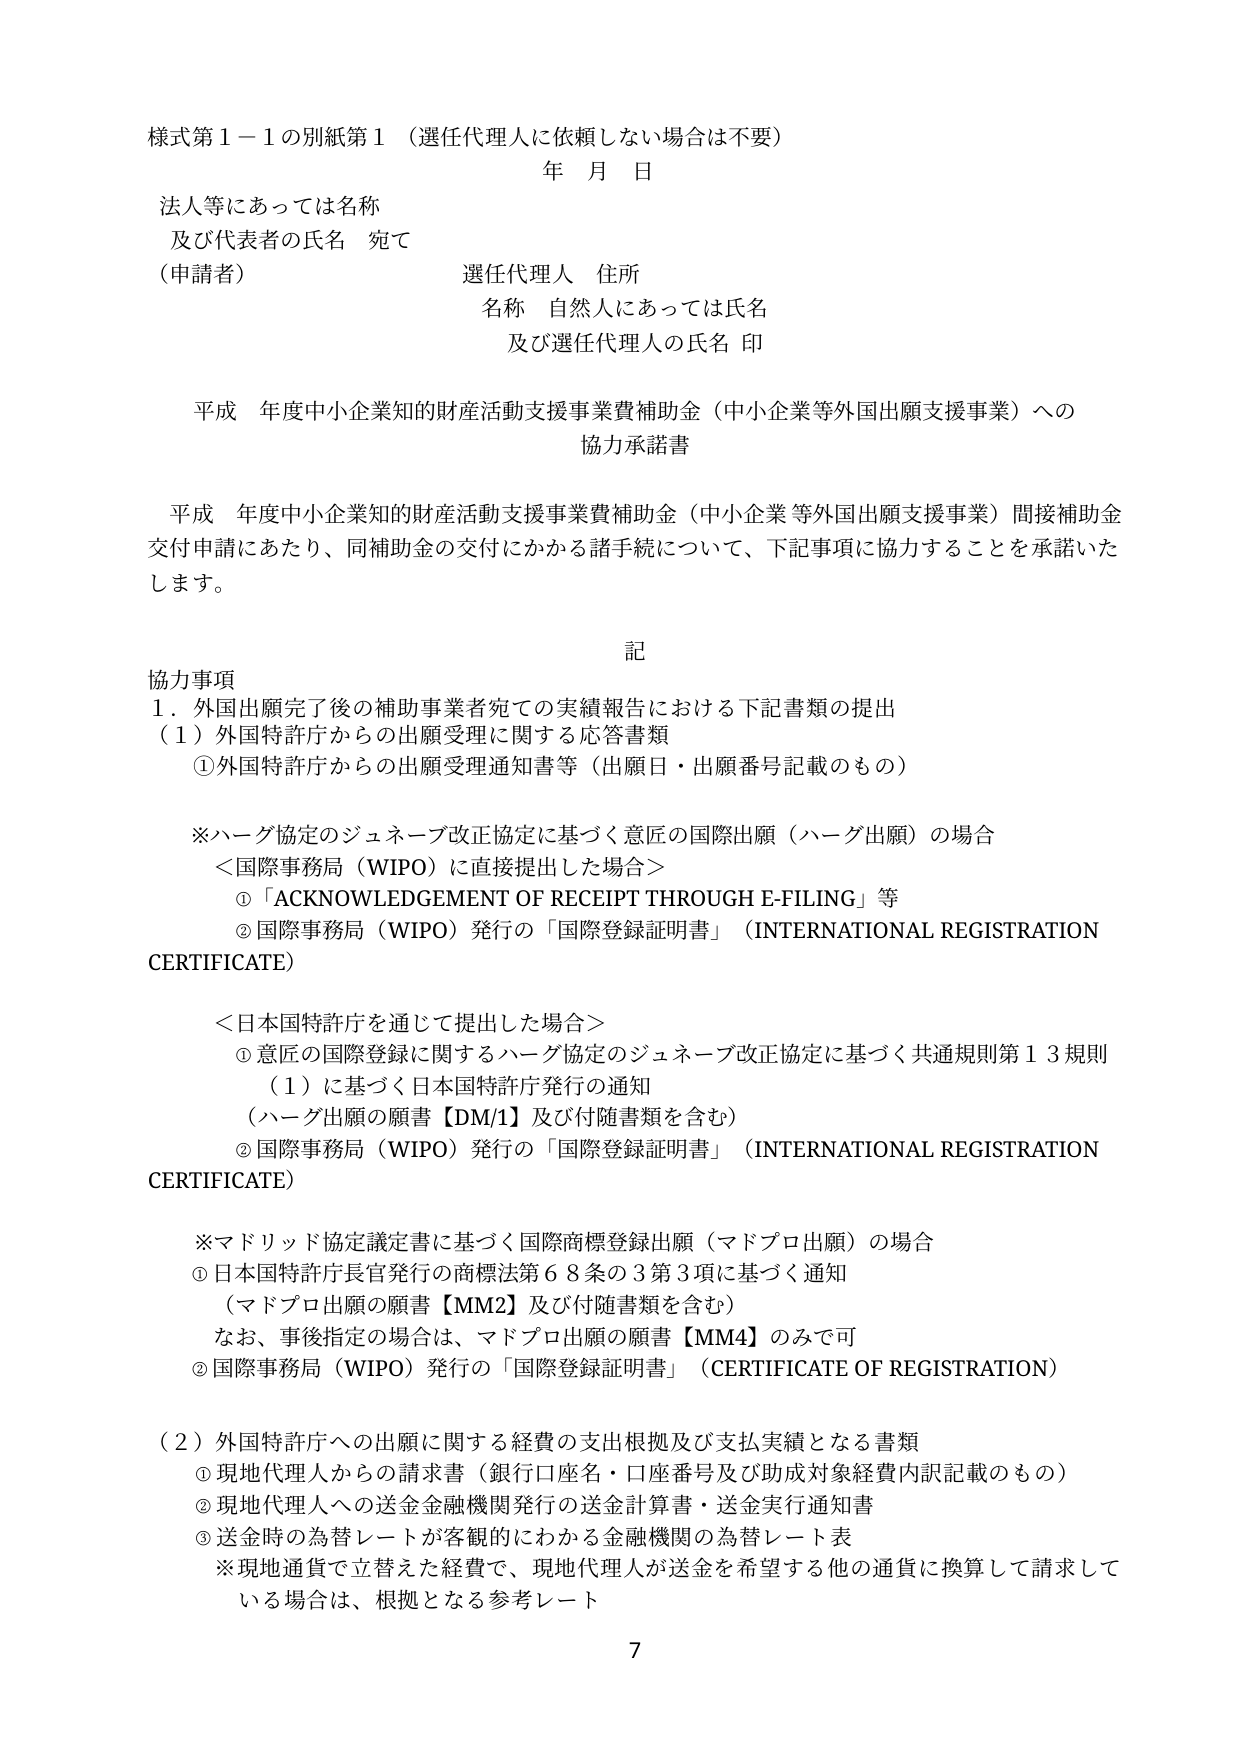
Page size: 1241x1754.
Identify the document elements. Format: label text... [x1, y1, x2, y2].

text ②国際事務局（WIPO）発行の「国際登録証明書」（INTERNATIONAL REGISTRATION CERTIFICATE） [148, 913, 1122, 976]
text （２）外国特許庁への出願に関する経費の支出根拠及び支払実績となる書類 [148, 1425, 1122, 1457]
text １．外国出願完了後の補助事業者宛ての実績報告における下記書類の提出 [148, 694, 1129, 721]
text 協力承諾書 [148, 427, 1122, 461]
text ＜国際事務局（WIPO）に直接提出した場合＞ [148, 850, 1122, 882]
text 年 月 日 [148, 152, 1122, 187]
text ①現地代理人からの請求書（銀行口座名・口座番号及び助成対象経費内訳記載のもの） [148, 1457, 1122, 1488]
text ③送金時の為替レートが客観的にわかる金融機関の為替レート表 [148, 1520, 1122, 1551]
text （申請者） 選任代理人 住所 [148, 255, 1122, 289]
text （ハーグ出願の願書【DM/1】及び付随書類を含む） [235, 1101, 1122, 1132]
text ①日本国特許庁長官発行の商標法第６８条の３第３項に基づく通知 [148, 1257, 1122, 1288]
text 平成 年度中小企業知的財産活動支援事業費補助金（中小企業等外国出願支援事業）への [148, 392, 1122, 427]
text ※マドリッド協定議定書に基づく国際商標登録出願（マドプロ出願）の場合 [148, 1225, 1122, 1257]
text ②国際事務局（WIPO）発行の「国際登録証明書」（INTERNATIONAL REGISTRATION CERTIFICATE） [148, 1132, 1122, 1195]
text 記 [148, 632, 1122, 666]
text 平成 年度中小企業知的財産活動支援事業費補助金（中小企業等外国出願支援事業）間接補助金交付申請にあたり、同補助金の交付にかかる諸手続について、下記事項に協力することを承諾いたします。 [148, 495, 1122, 598]
text （マドプロ出願の願書【MM2】及び付随書類を含む） [148, 1288, 1122, 1320]
text 名称 自然人にあっては氏名 [148, 289, 1122, 324]
text （１）外国特許庁からの出願受理に関する応答書類 [148, 721, 1129, 749]
text ①「ACKNOWLEDGEMENT OF RECEIPT THROUGH E-FILING」等 [148, 882, 1122, 913]
text なお、事後指定の場合は、マドプロ出願の願書【MM4】のみで可 [148, 1320, 1122, 1351]
text 協力事項 [148, 666, 1129, 694]
text 及び代表者の氏名 宛て [148, 221, 1122, 255]
text 様式第１－１の別紙第１ （選任代理人に依頼しない場合は不要） [148, 118, 1122, 152]
text ②国際事務局（WIPO）発行の「国際登録証明書」（CERTIFICATE OF REGISTRATION） [148, 1351, 1122, 1383]
text ①意匠の国際登録に関するハーグ協定のジュネーブ改正協定に基づく共通規則第１３規則（１）に基づく日本国特許庁発行の通知 [235, 1038, 1122, 1101]
text ＜日本国特許庁を通じて提出した場合＞ [148, 1006, 1122, 1038]
text ※現地通貨で立替えた経費で、現地代理人が送金を希望する他の通貨に換算して請求している場合は、根拠となる参考レート [191, 1551, 1122, 1614]
text 及び選任代理人の氏名 印 [148, 324, 1122, 358]
text ※ハーグ協定のジュネーブ改正協定に基づく意匠の国際出願（ハーグ出願）の場合 [148, 818, 1122, 850]
text 法人等にあっては名称 [148, 187, 1122, 221]
text ②現地代理人への送金金融機関発行の送金計算書・送金実行通知書 [148, 1488, 1122, 1520]
text ①外国特許庁からの出願受理通知書等（出願日・出願番号記載のもの） [148, 749, 1122, 780]
